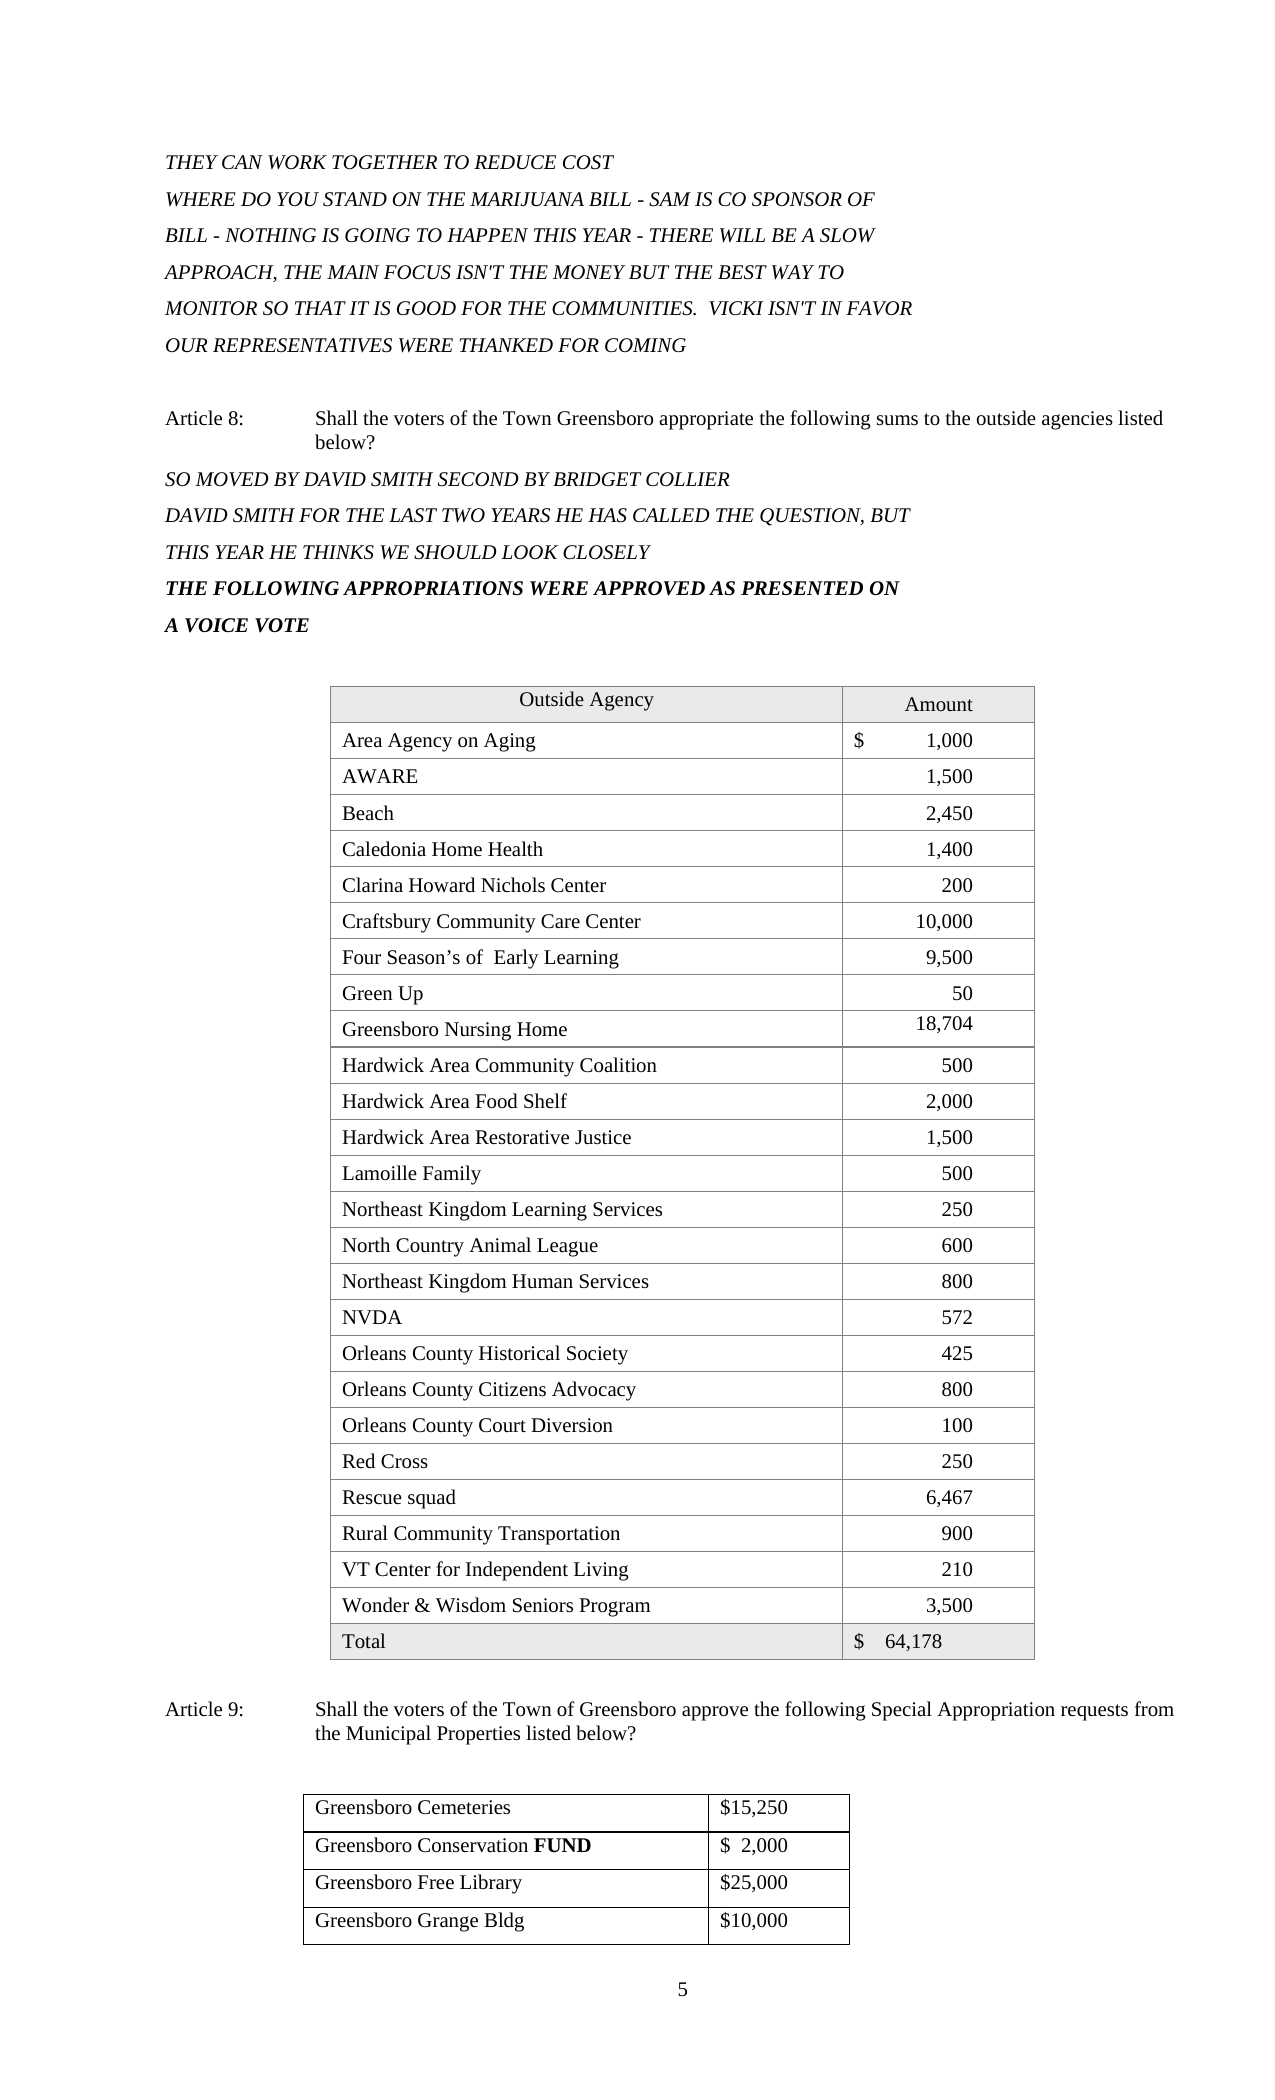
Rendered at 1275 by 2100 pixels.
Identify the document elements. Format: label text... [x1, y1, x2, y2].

table_cell Rural Community Transportation [331, 1516, 842, 1551]
table_header Outside Agency Agency [331, 687, 842, 722]
text Article 9: Shall the voters of the Town of Greensboro approve the following Special Appropriation requests from the Municipal Properties listed below? [165, 1697, 1200, 1745]
table_cell Green Up [331, 975, 842, 1010]
table_cell 100 [843, 1408, 1034, 1443]
table_cell Craftsbury Community Care Center [331, 903, 842, 938]
table_cell Hardwick Area Restorative Justice [331, 1120, 842, 1154]
table_cell 2,450 [843, 795, 1034, 830]
table_cell 1,500 [843, 1120, 1034, 1154]
table_cell Clarina Howard Nichols Center [331, 867, 842, 902]
table_cell Wonder & Wisdom Seniors Program [331, 1588, 842, 1623]
table_cell 9,500 [843, 939, 1034, 974]
text MONITOR SO THAT IT IS GOOD FOR THE COMMUNITIES. VICKI ISN'T IN FAVOR [165, 296, 1200, 320]
text THEY CAN WORK TOGETHER TO REDUCE COST [165, 150, 1200, 174]
table_header Greensboro Cemeteries [304, 1795, 708, 1831]
table_cell AWARE [331, 759, 842, 794]
table_cell 800 [843, 1372, 1034, 1407]
table_cell Rescue squad [331, 1480, 842, 1515]
table_cell North Country Animal League [331, 1228, 842, 1263]
text DAVID SMITH FOR THE LAST TWO YEARS HE HAS CALLED THE QUESTION, BUT [165, 503, 1200, 527]
table_cell 50 [843, 975, 1034, 1010]
table_cell Greensboro Nursing Home [331, 1011, 842, 1046]
table_cell 2,000 [843, 1084, 1034, 1118]
table_cell 210 [843, 1552, 1034, 1587]
table_cell 800 [843, 1264, 1034, 1299]
table_cell $10,000 [709, 1908, 849, 1944]
table_cell Caledonia Home Health [331, 831, 842, 866]
table_cell Area Agency on Aging [331, 723, 842, 758]
table_cell $ 64,178 [843, 1624, 1034, 1659]
table_cell $25,000 [709, 1870, 849, 1907]
table_cell Northeast Kingdom Learning Services [331, 1192, 842, 1227]
table_cell NVDA [331, 1300, 842, 1335]
table_cell Orleans County Court Diversion [331, 1408, 842, 1443]
table_cell Orleans County Historical Society [331, 1336, 842, 1371]
table_cell Orleans County Citizens Advocacy [331, 1372, 842, 1407]
table_cell Total [331, 1624, 842, 1659]
table_cell $ 2,000 [709, 1833, 849, 1869]
table_cell 250 [843, 1444, 1034, 1479]
text APPROACH, THE MAIN FOCUS ISN'T THE MONEY BUT THE BEST WAY TO [165, 260, 1200, 284]
table_cell Greensboro Grange Bldg [304, 1908, 708, 1944]
table_cell 1,400 [843, 831, 1034, 866]
table_cell 900 [843, 1516, 1034, 1551]
table_cell 572 [843, 1300, 1034, 1335]
text THIS YEAR HE THINKS WE SHOULD LOOK CLOSELY [165, 540, 1200, 564]
table_cell VT Center for Independent Living [331, 1552, 842, 1587]
table_header $15,250 [709, 1795, 849, 1831]
text BILL - NOTHING IS GOING TO HAPPEN THIS YEAR - THERE WILL BE A SLOW [165, 223, 1200, 247]
table_cell Greensboro Conservation FUND [304, 1833, 708, 1869]
table_cell Hardwick Area Community Coalition [331, 1048, 842, 1082]
table_cell 500 [843, 1156, 1034, 1191]
text THE FOLLOWING APPROPRIATIONS WERE APPROVED AS PRESENTED ON [165, 576, 1200, 600]
table_cell 1,500 [843, 759, 1034, 794]
table_cell Four Season’s of Early Learning [331, 939, 842, 974]
table_cell 200 [843, 867, 1034, 902]
table_cell 3,500 [843, 1588, 1034, 1623]
table_cell 250 [843, 1192, 1034, 1227]
table_cell 500 [843, 1048, 1034, 1082]
text Article 8: Shall the voters of the Town Greensboro appropriate the following sums to the outside agencies listed below? [165, 406, 1200, 454]
table_cell Beach [331, 795, 842, 830]
table_cell Lamoille Family [331, 1156, 842, 1191]
table_cell 425 [843, 1336, 1034, 1371]
text A VOICE VOTE [165, 613, 1200, 637]
text WHERE DO YOU STAND ON THE MARIJUANA BILL - SAM IS CO SPONSOR OF [165, 187, 1200, 211]
table_cell Greensboro Free Library [304, 1870, 708, 1907]
table_cell Red Cross [331, 1444, 842, 1479]
table_cell 600 [843, 1228, 1034, 1263]
table_cell 6,467 [843, 1480, 1034, 1515]
table_cell Northeast Kingdom Human Services [331, 1264, 842, 1299]
table_cell 10,000 [843, 903, 1034, 938]
table_cell 18,704 [843, 1011, 1034, 1046]
table_header Amount [843, 687, 1034, 722]
table_cell $ 1,000 [843, 723, 1034, 758]
text SO MOVED BY DAVID SMITH SECOND BY BRIDGET COLLIER [165, 467, 1200, 491]
text OUR REPRESENTATIVES WERE THANKED FOR COMING [165, 333, 1200, 357]
table_cell Hardwick Area Food Shelf [331, 1084, 842, 1118]
